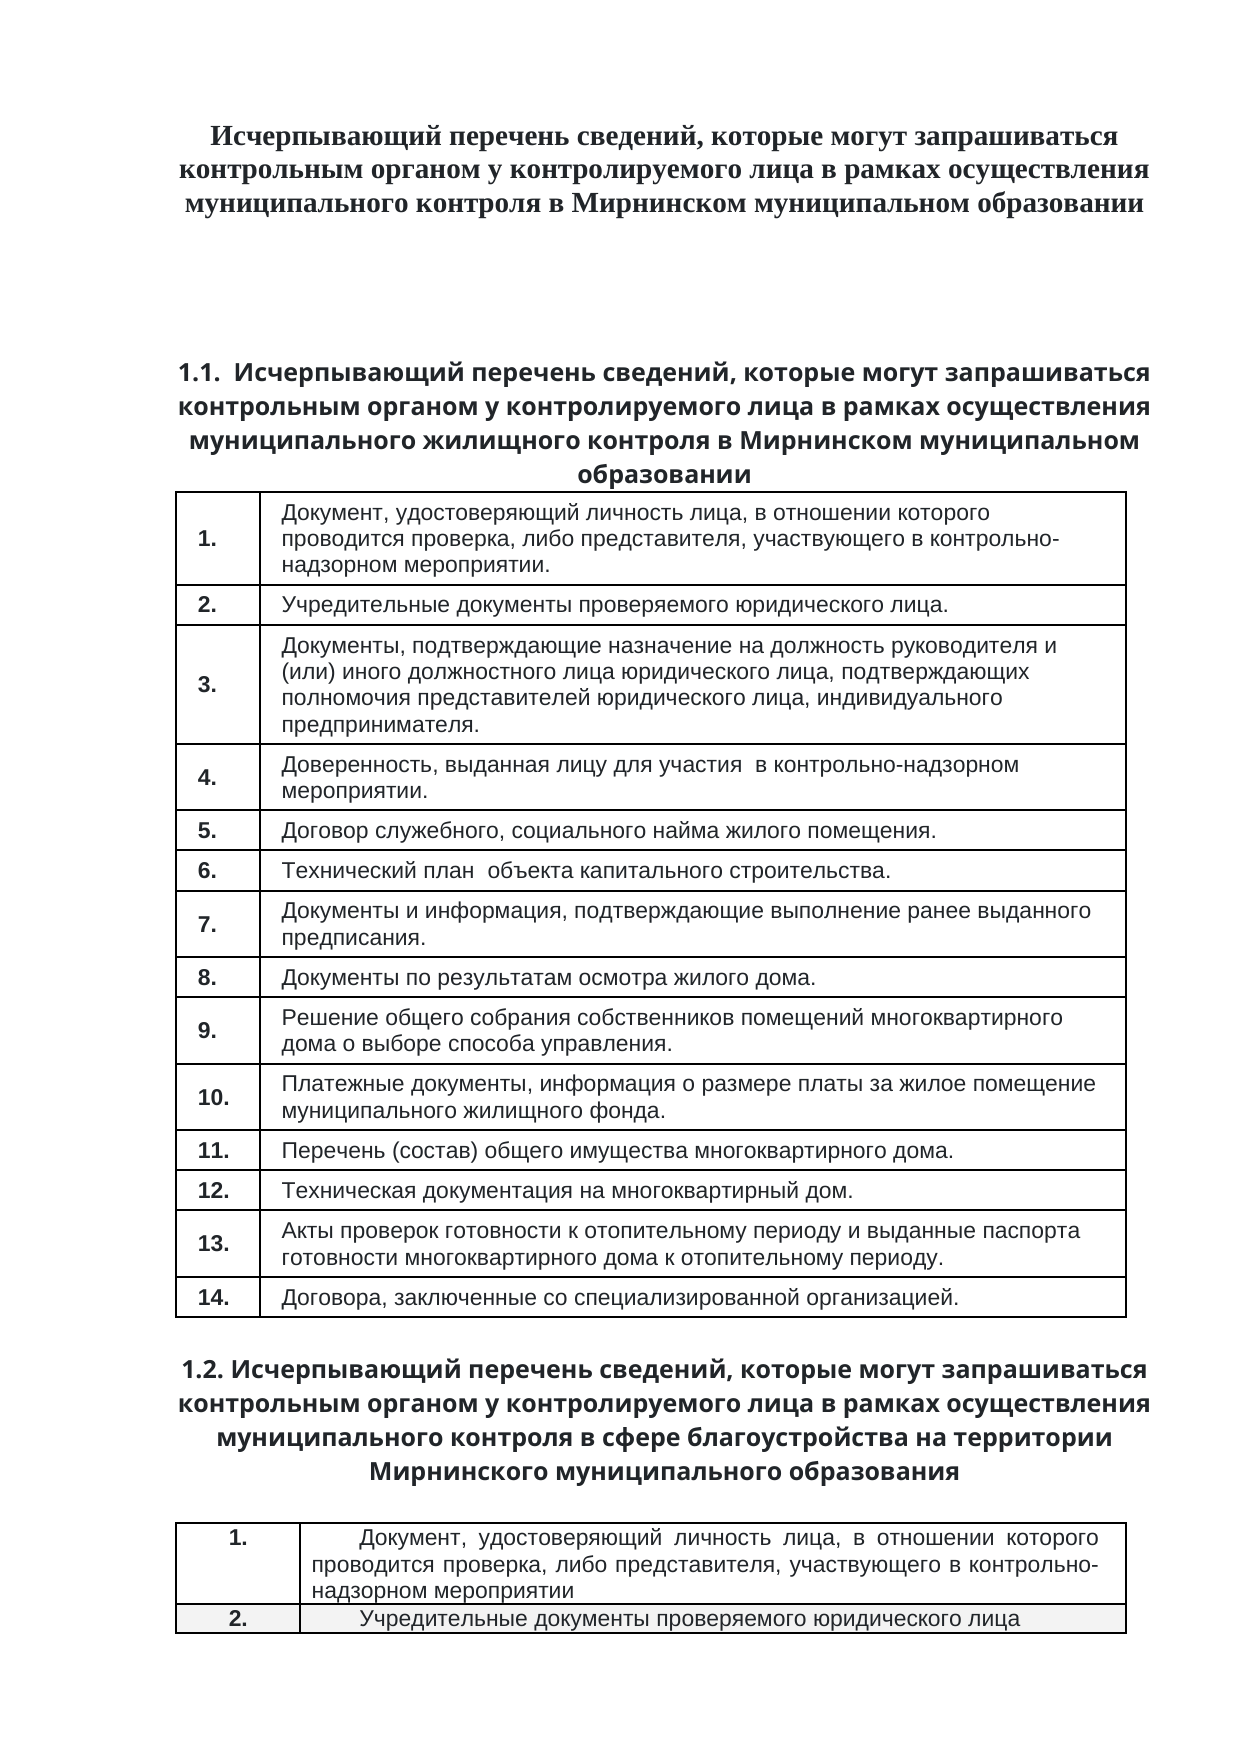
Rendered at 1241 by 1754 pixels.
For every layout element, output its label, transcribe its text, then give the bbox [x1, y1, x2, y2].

table_cell Документы и информация, подтверждающие выполнение ранее выданного предписания. [261, 892, 1125, 956]
table_cell Технический план объекта капитального строительства. [261, 851, 1125, 889]
table_cell 9. [177, 998, 259, 1062]
table_header 1. [177, 1524, 299, 1603]
table_cell 10. [177, 1065, 259, 1129]
table_cell 7. [177, 892, 259, 956]
table_cell 3. [177, 626, 259, 743]
table_cell 12. [177, 1171, 259, 1209]
table_header Документ, удостоверяющий личность лица, в отношении которого проводится проверка, либо представителя, участвующего в контрольно-надзорном мероприятии. [261, 493, 1125, 583]
table_cell Акты проверок готовности к отопительному периоду и выданные паспорта готовности многоквартирного дома к отопительному периоду. [261, 1211, 1125, 1276]
text 1.1. Исчерпывающий перечень сведений, которые могут запрашиваться контрольным органом у контролируемого лица в рамках осуществления муниципального жилищного контроля в Мирнинском муниципальном образовании [177, 354, 1152, 491]
table_cell Учредительные документы проверяемого юридического лица [301, 1605, 1125, 1632]
table_cell Договор служебного, социального найма жилого помещения. [261, 811, 1125, 849]
table_cell 6. [177, 851, 259, 889]
table_cell Решение общего собрания собственников помещений многоквартирного дома о выборе способа управления. [261, 998, 1125, 1062]
table_cell 11. [177, 1131, 259, 1169]
table_cell Документы, подтверждающие назначение на должность руководителя и (или) иного должностного лица юридического лица, подтверждающих полномочия представителей юридического лица, индивидуального предпринимателя. [261, 626, 1125, 743]
table_cell Доверенность, выданная лицу для участия в контрольно-надзорном мероприятии. [261, 745, 1125, 809]
table_header 1. [177, 493, 259, 583]
table_cell Документы по результатам осмотра жилого дома. [261, 958, 1125, 996]
text Исчерпывающий перечень сведений, которые могут запрашиваться контрольным органом у контролируемого лица в рамках осуществления муниципального контроля в Мирнинском муниципальном образовании [177, 118, 1152, 219]
table_cell Техническая документация на многоквартирный дом. [261, 1171, 1125, 1209]
table_cell 13. [177, 1211, 259, 1276]
table_cell 4. [177, 745, 259, 809]
table_cell Платежные документы, информация о размере платы за жилое помещение муниципального жилищного фонда. [261, 1065, 1125, 1129]
table_header Документ, удостоверяющий личность лица, в отношении которого проводится проверка, либо представителя, участвующего в контрольно-надзорном мероприятии [301, 1524, 1125, 1603]
text 1.2. Исчерпывающий перечень сведений, которые могут запрашиваться контрольным органом у контролируемого лица в рамках осуществления муниципального контроля в сфере благоустройства на территории Мирнинского муниципального образования [177, 1352, 1152, 1488]
table_cell Учредительные документы проверяемого юридического лица. [261, 586, 1125, 624]
table_cell Договора, заключенные со специализированной организацией. [261, 1278, 1125, 1316]
table_cell 2. [177, 586, 259, 624]
table_cell 5. [177, 811, 259, 849]
table_cell 2. [177, 1605, 299, 1632]
table_cell Перечень (состав) общего имущества многоквартирного дома. [261, 1131, 1125, 1169]
table_cell 14. [177, 1278, 259, 1316]
table_cell 8. [177, 958, 259, 996]
